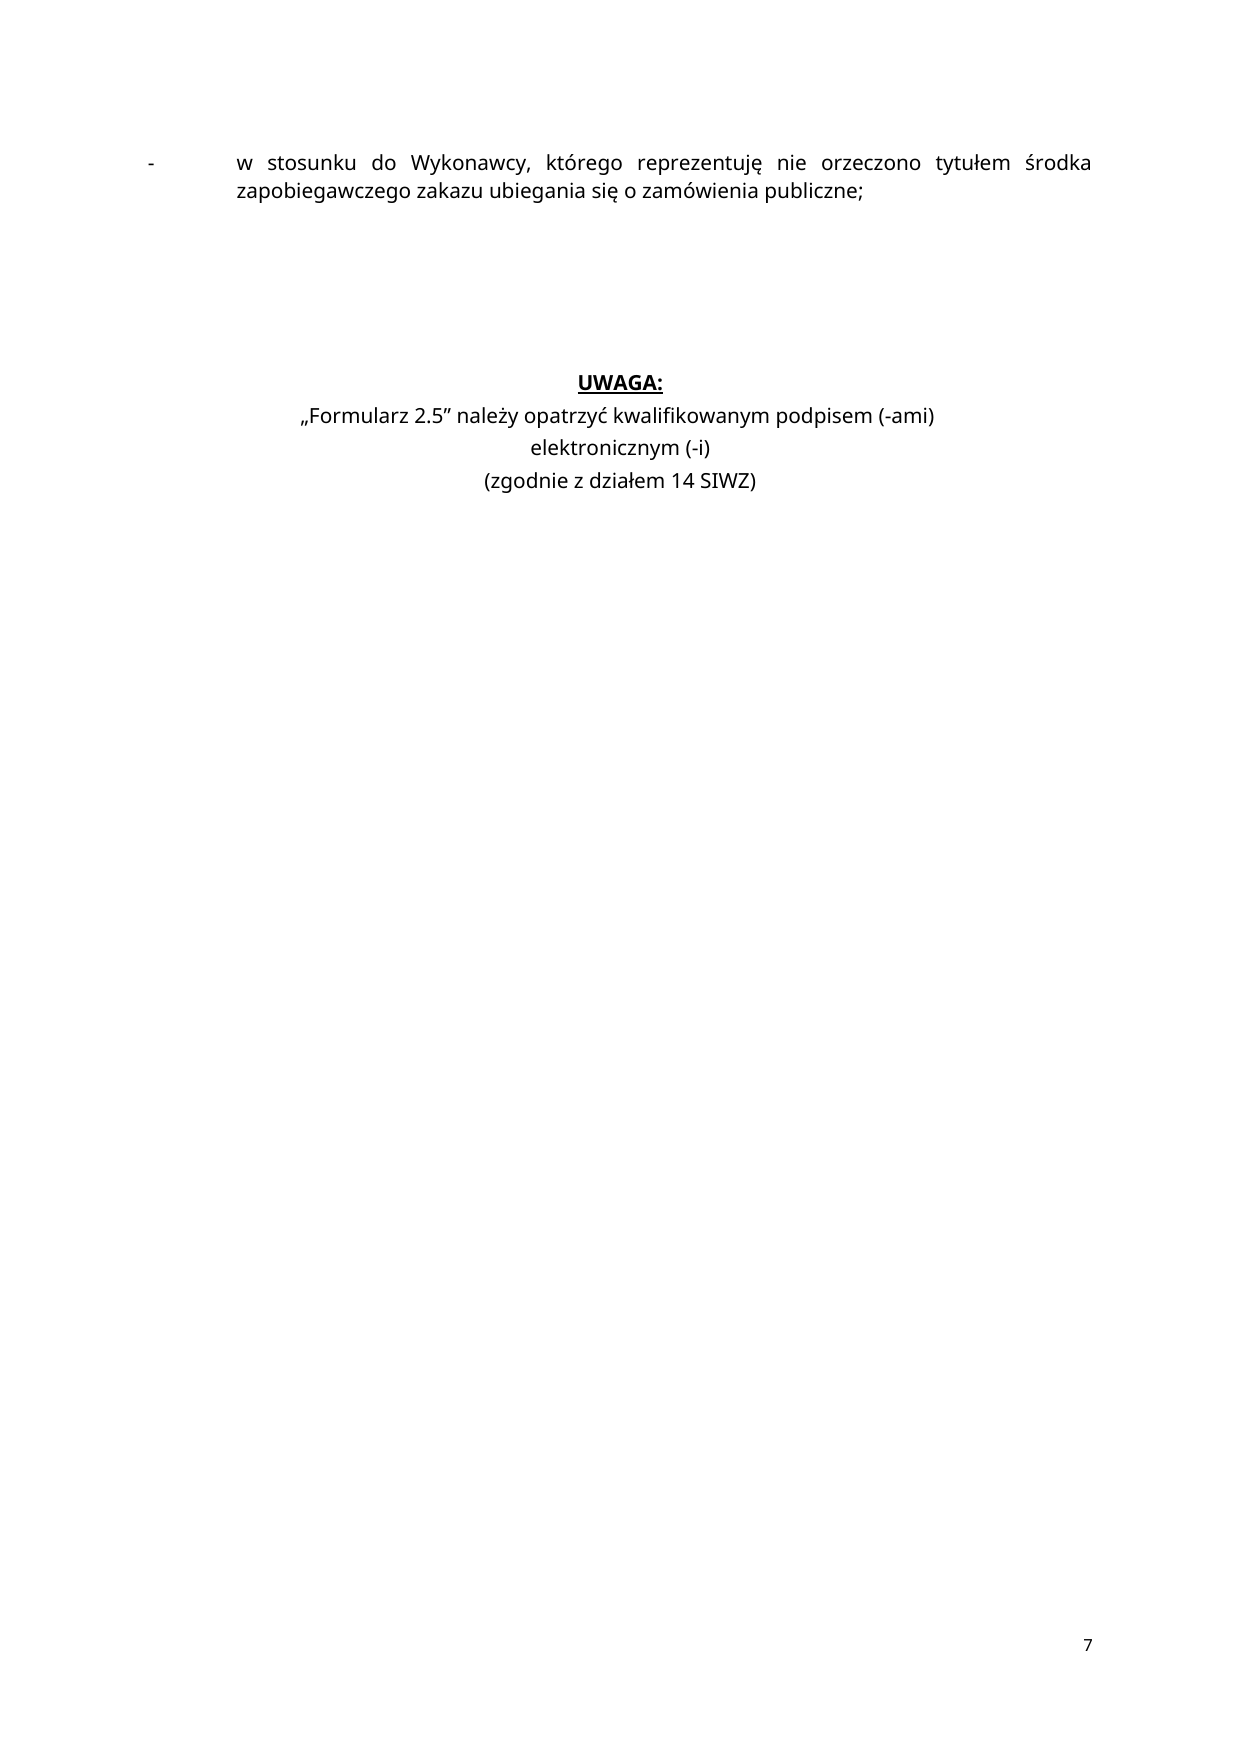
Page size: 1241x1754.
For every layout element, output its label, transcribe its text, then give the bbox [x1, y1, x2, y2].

text - w stosunku do Wykonawcy, którego reprezentuję nie orzeczono tytułem środka zapobiegawczego zakazu ubiegania się o zamówienia publiczne; [148, 148, 1092, 204]
text (zgodnie z działem 14 SIWZ) [148, 466, 1092, 494]
text UWAGA: [148, 368, 1092, 397]
text „Formularz 2.5” należy opatrzyć kwalifikowanym podpisem (-ami) elektronicznym (-i) [148, 401, 1092, 462]
